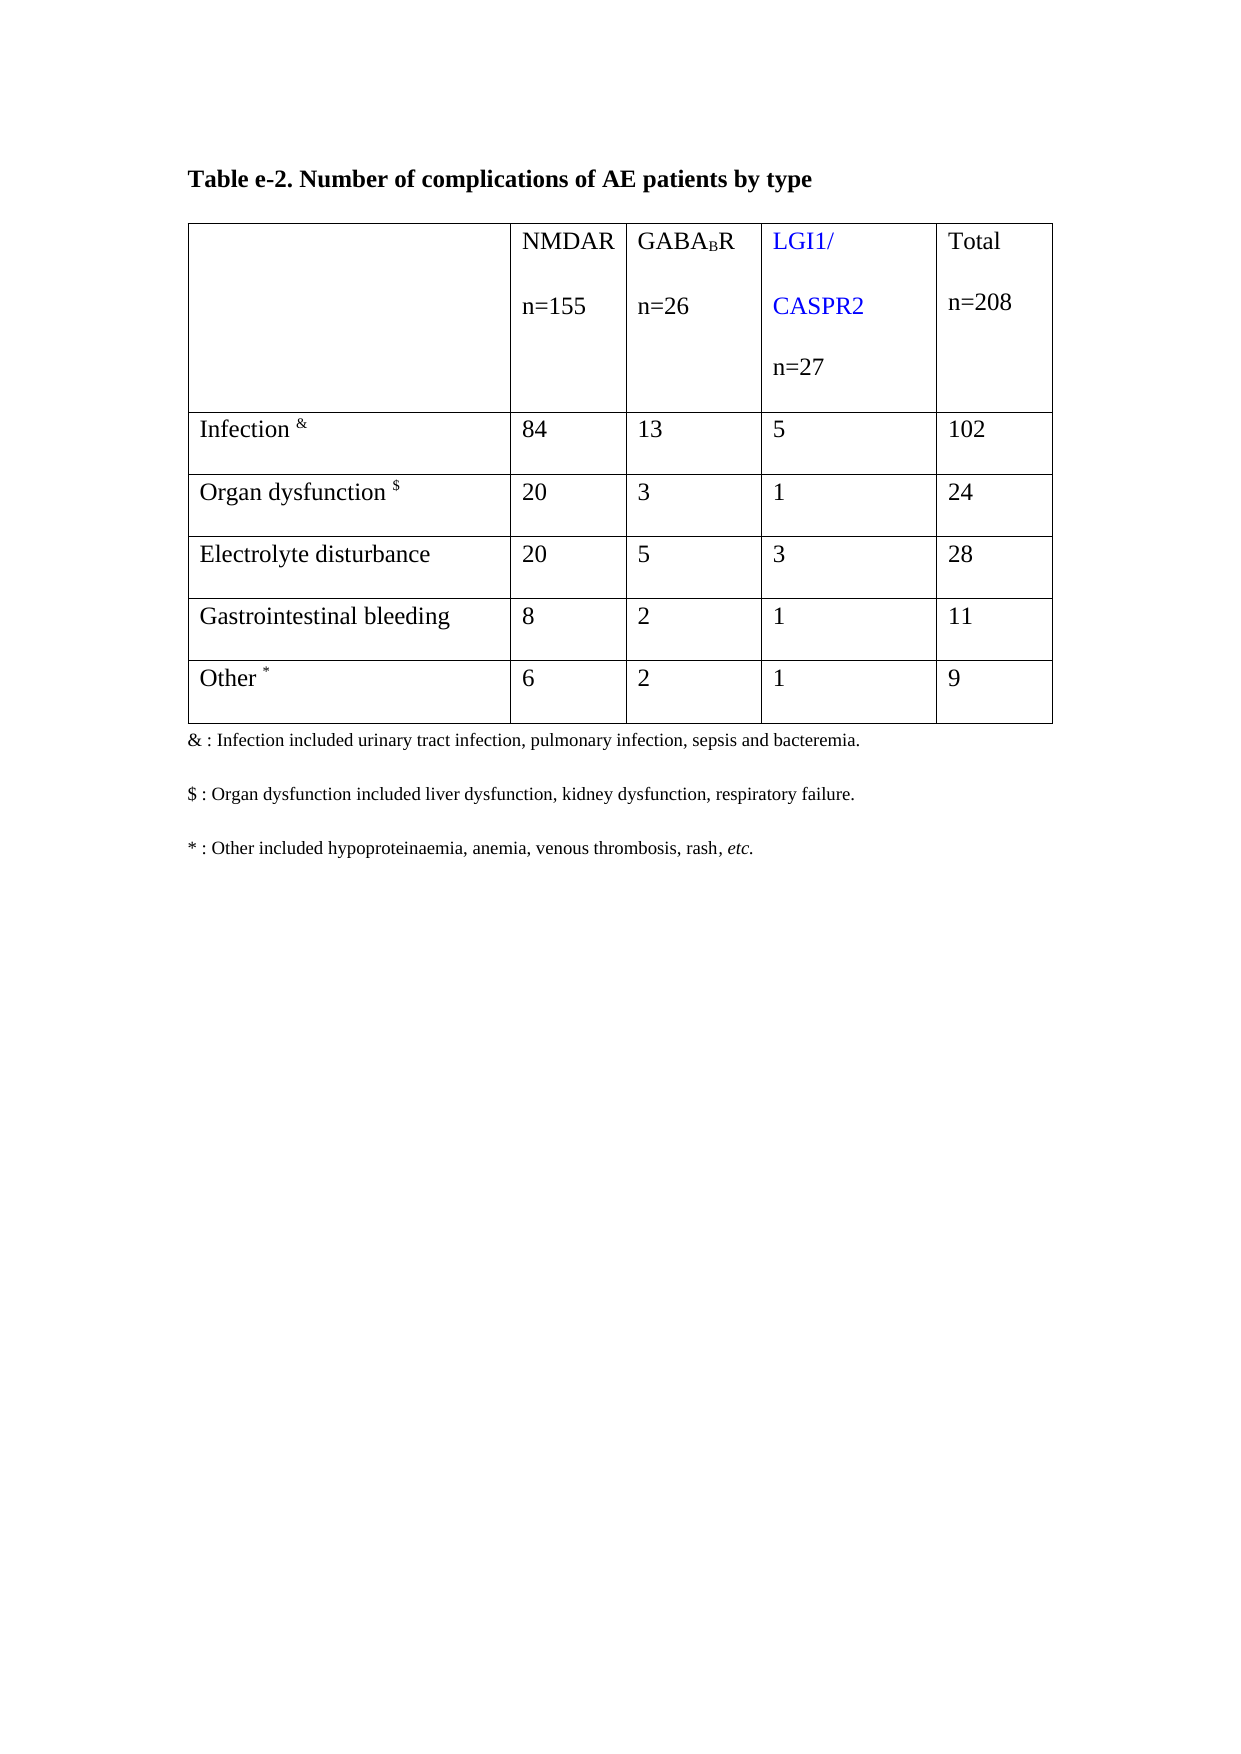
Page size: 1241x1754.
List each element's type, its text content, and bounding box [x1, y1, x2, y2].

table_cell 9 [937, 661, 1052, 723]
text Table e-2. Number of complications of AE patients by type [187, 162, 1053, 194]
table_cell Infection & [189, 413, 510, 474]
table_header NMDAR n=155 [511, 224, 626, 412]
table_cell 20 [511, 537, 626, 598]
table_cell 20 [511, 475, 626, 536]
table_cell 8 [511, 599, 626, 660]
table_cell Other * [189, 661, 510, 723]
table_cell Organ dysfunction $ [189, 475, 510, 536]
table_cell Electrolyte disturbance [189, 537, 510, 598]
table_cell 2 [627, 599, 761, 660]
table_header GABABR n=26 [627, 224, 761, 412]
table_cell 3 [627, 475, 761, 536]
table_header [189, 224, 510, 412]
text * : Other included hypoproteinaemia, anemia, venous thrombosis, rash, etc. [187, 832, 1053, 864]
text & : Infection included urinary tract infection, pulmonary infection, sepsis and bacteremia. [187, 724, 1053, 756]
table_cell 6 [511, 661, 626, 723]
table_cell 1 [762, 599, 936, 660]
table_cell 24 [937, 475, 1052, 536]
table_cell 84 [511, 413, 626, 474]
table_cell 1 [762, 661, 936, 723]
table_cell 1 [762, 475, 936, 536]
table_cell 102 [937, 413, 1052, 474]
table_cell 28 [937, 537, 1052, 598]
text $ : Organ dysfunction included liver dysfunction, kidney dysfunction, respiratory failure. [187, 778, 1053, 810]
table_cell 13 [627, 413, 761, 474]
table_header LGI1/CASPR2 n=27 [762, 224, 936, 412]
table_cell 5 [762, 413, 936, 474]
table_cell 5 [627, 537, 761, 598]
table_cell 11 [937, 599, 1052, 660]
table_cell 3 [762, 537, 936, 598]
table_cell 2 [627, 661, 761, 723]
table_cell Gastrointestinal bleeding [189, 599, 510, 660]
table_header Total n=208 [937, 224, 1052, 412]
